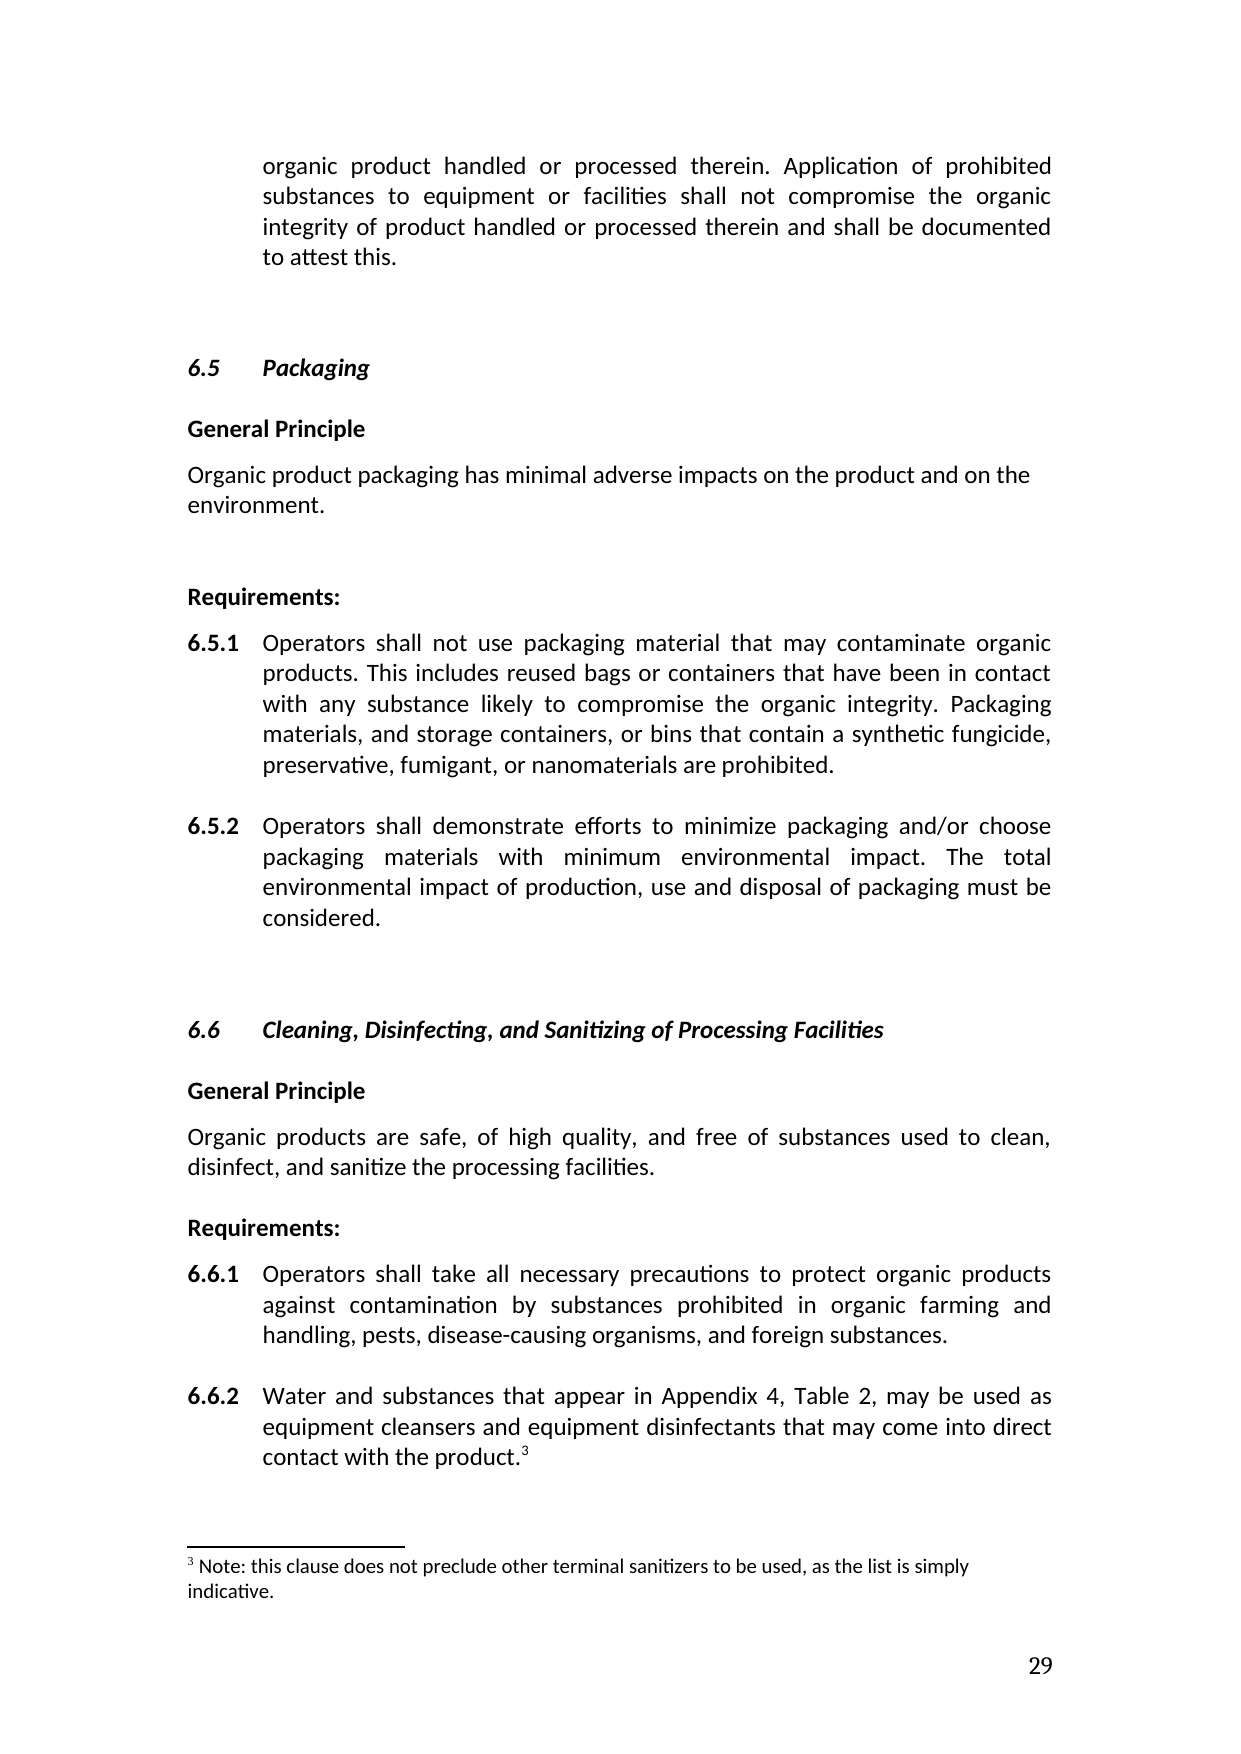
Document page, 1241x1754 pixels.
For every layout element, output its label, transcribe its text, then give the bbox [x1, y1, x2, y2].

text 6.6.2 Water and substances that appear in Appendix 4, Table 2, may be used as equipment cleansers and equipment disinfectants that may come into direct contact with the product. [187, 1380, 1053, 1472]
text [187, 150, 1053, 272]
text Organic product packaging has minimal adverse impacts on the product and on the [187, 459, 1053, 489]
text Organic products are safe, of high quality, and free of substances used to clean, disinfect, and sanitize the processing facilities. [187, 1121, 1053, 1182]
text Requirements: [187, 581, 1053, 612]
text General Principle [187, 413, 1053, 444]
text General Principle [187, 1075, 1053, 1106]
text environment. [187, 489, 1053, 520]
subtitle 6.6 Cleaning, Disinfecting, and Sanitizing of Processing Facilities [187, 1014, 1053, 1044]
list 6.5.1 Operators shall not use packaging material that may contaminate organic products. This includes reused bags or containers that have been in contact with any substance likely to compromise the organic integrity. Packaging materials, and storage containers, or bins that contain a synthetic fungicide, preservative, fumigant, or nanomaterials are prohibited. [187, 627, 1053, 779]
text Requirements: [187, 1212, 1053, 1243]
text 6.6.1 Operators shall take all necessary precautions to protect organic products against contamination by substances prohibited in organic farming and handling, pests, disease-causing organisms, and foreign substances. [187, 1258, 1053, 1350]
list 6.5.2 Operators shall demonstrate efforts to minimize packaging and/or choose packaging materials with minimum environmental impact. The total environmental impact of production, use and disposal of packaging must be considered. [187, 810, 1053, 932]
subtitle 6.5 Packaging [187, 352, 1053, 383]
